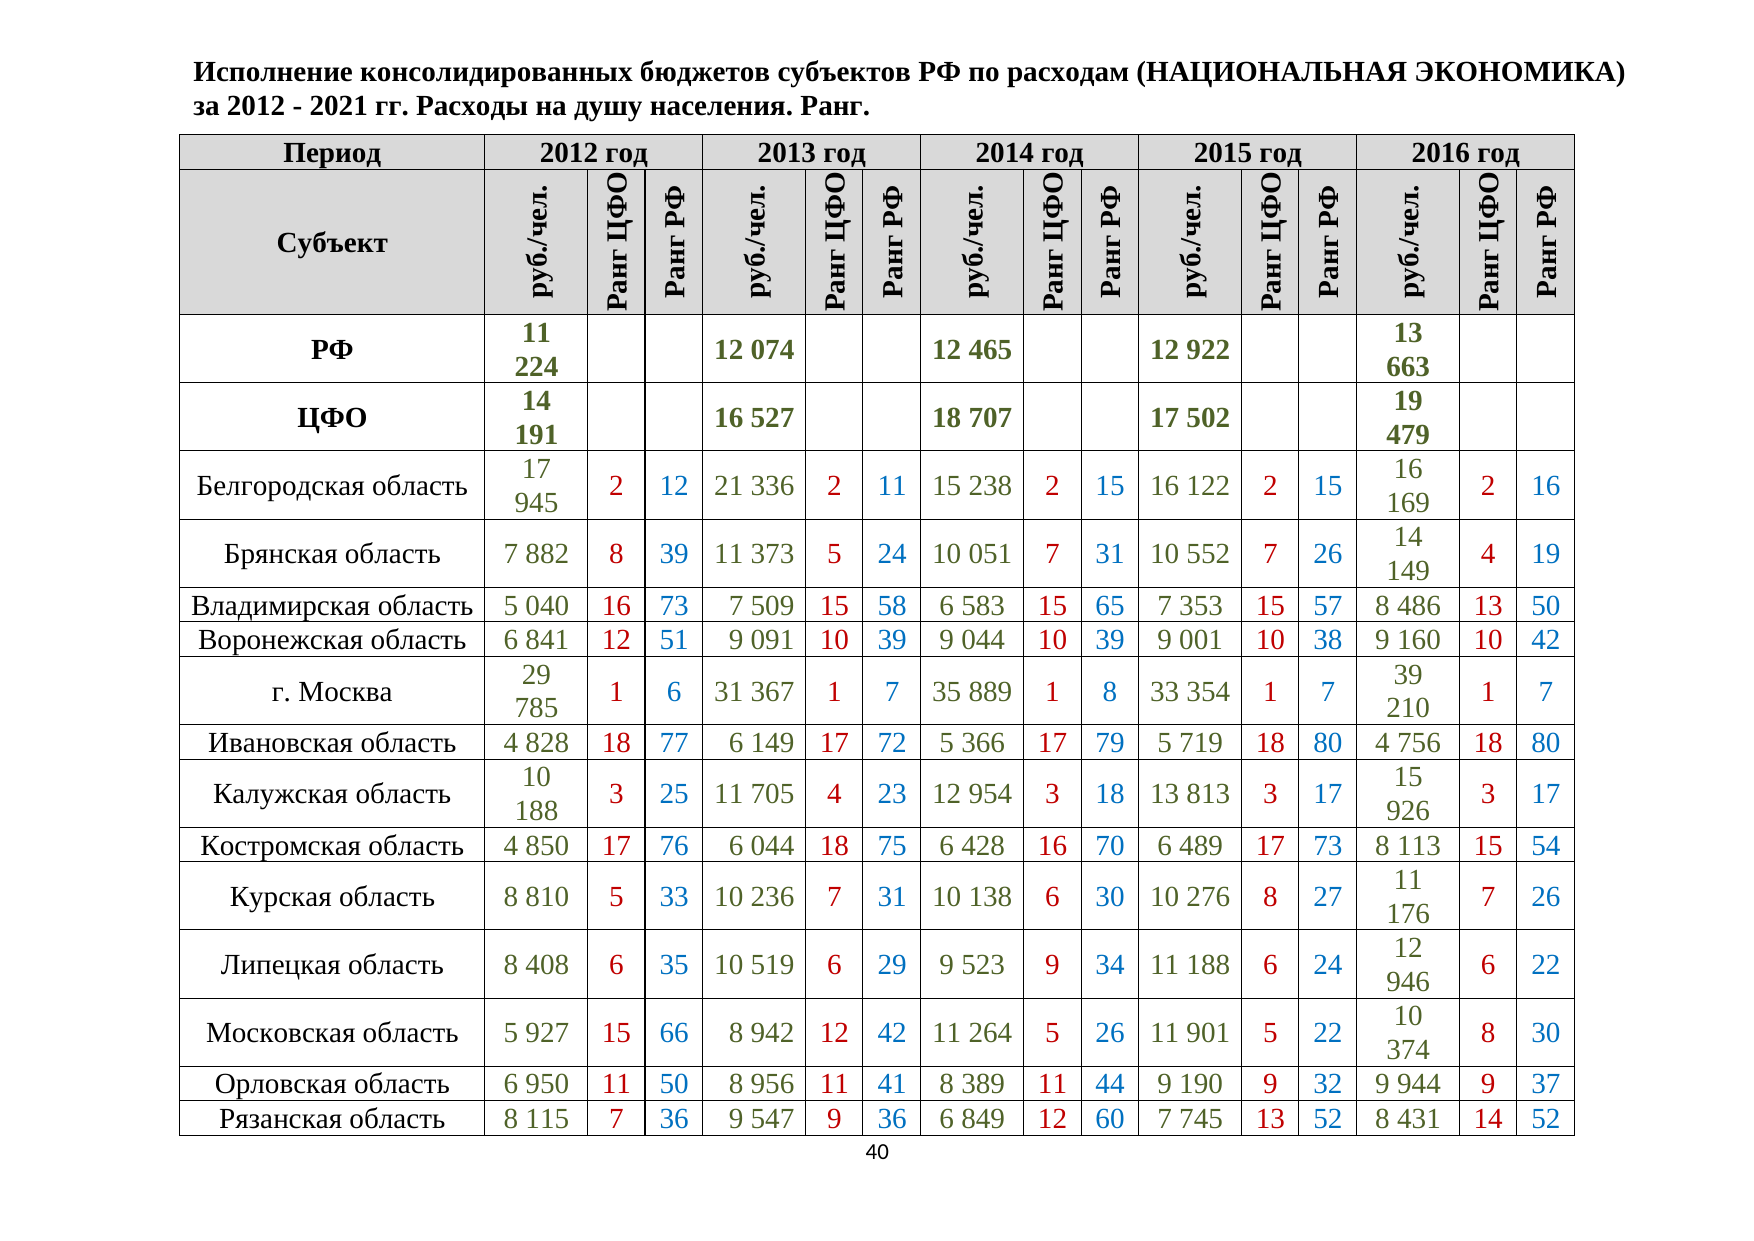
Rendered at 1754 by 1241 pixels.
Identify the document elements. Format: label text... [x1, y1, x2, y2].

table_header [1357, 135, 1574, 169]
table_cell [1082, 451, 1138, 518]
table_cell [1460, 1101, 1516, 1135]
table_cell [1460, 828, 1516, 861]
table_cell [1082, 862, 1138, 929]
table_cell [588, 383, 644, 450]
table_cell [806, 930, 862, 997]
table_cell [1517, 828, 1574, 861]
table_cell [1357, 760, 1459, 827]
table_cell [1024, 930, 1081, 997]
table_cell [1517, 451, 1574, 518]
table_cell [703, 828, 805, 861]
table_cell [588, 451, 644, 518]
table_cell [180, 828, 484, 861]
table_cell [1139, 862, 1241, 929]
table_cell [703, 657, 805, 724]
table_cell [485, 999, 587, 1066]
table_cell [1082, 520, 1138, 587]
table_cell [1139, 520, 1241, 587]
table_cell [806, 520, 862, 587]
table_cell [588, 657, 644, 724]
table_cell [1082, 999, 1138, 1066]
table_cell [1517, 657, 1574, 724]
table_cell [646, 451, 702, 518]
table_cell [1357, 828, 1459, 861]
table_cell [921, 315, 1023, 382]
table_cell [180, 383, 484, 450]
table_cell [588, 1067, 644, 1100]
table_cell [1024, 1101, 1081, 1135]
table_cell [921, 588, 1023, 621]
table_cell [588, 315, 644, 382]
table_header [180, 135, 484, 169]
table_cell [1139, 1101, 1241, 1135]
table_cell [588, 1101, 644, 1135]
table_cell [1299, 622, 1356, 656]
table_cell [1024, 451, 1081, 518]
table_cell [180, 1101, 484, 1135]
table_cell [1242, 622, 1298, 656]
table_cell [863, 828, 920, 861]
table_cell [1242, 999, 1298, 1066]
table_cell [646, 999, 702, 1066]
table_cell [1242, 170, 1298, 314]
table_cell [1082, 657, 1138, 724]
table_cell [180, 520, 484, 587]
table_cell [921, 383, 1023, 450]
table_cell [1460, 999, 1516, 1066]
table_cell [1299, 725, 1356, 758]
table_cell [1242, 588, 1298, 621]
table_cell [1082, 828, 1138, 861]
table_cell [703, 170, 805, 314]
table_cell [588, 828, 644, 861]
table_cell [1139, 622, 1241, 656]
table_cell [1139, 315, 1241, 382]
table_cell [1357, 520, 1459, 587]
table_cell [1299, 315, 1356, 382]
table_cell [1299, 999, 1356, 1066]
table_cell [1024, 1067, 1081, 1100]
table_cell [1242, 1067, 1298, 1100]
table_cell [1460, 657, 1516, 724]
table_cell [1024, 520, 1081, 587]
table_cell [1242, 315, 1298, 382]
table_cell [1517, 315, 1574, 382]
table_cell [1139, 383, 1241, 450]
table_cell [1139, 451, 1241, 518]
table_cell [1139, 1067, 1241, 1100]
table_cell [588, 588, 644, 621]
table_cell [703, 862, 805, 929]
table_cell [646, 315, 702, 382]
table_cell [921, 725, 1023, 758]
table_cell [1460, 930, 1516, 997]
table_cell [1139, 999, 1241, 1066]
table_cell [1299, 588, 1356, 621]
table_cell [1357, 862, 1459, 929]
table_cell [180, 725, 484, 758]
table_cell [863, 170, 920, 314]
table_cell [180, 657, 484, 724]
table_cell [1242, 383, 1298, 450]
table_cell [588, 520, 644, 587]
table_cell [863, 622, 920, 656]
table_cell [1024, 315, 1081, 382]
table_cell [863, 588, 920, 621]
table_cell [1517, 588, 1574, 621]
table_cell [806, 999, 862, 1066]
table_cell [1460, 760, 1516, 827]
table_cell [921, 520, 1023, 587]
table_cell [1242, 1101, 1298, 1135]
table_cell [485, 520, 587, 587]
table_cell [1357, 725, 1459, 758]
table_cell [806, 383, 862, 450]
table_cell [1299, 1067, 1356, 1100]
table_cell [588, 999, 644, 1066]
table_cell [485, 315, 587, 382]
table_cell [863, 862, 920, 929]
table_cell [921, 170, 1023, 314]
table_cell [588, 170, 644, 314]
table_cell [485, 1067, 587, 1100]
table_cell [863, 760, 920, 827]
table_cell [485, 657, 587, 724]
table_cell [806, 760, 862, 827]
subtitle Исполнение консолидированных бюджетов субъектов РФ по расходам (НАЦИОНАЛЬНАЯ ЭКОНОМИКА) за 2012 - 2021 гг. Расходы на душу населения. Ранг. [193, 54, 1636, 122]
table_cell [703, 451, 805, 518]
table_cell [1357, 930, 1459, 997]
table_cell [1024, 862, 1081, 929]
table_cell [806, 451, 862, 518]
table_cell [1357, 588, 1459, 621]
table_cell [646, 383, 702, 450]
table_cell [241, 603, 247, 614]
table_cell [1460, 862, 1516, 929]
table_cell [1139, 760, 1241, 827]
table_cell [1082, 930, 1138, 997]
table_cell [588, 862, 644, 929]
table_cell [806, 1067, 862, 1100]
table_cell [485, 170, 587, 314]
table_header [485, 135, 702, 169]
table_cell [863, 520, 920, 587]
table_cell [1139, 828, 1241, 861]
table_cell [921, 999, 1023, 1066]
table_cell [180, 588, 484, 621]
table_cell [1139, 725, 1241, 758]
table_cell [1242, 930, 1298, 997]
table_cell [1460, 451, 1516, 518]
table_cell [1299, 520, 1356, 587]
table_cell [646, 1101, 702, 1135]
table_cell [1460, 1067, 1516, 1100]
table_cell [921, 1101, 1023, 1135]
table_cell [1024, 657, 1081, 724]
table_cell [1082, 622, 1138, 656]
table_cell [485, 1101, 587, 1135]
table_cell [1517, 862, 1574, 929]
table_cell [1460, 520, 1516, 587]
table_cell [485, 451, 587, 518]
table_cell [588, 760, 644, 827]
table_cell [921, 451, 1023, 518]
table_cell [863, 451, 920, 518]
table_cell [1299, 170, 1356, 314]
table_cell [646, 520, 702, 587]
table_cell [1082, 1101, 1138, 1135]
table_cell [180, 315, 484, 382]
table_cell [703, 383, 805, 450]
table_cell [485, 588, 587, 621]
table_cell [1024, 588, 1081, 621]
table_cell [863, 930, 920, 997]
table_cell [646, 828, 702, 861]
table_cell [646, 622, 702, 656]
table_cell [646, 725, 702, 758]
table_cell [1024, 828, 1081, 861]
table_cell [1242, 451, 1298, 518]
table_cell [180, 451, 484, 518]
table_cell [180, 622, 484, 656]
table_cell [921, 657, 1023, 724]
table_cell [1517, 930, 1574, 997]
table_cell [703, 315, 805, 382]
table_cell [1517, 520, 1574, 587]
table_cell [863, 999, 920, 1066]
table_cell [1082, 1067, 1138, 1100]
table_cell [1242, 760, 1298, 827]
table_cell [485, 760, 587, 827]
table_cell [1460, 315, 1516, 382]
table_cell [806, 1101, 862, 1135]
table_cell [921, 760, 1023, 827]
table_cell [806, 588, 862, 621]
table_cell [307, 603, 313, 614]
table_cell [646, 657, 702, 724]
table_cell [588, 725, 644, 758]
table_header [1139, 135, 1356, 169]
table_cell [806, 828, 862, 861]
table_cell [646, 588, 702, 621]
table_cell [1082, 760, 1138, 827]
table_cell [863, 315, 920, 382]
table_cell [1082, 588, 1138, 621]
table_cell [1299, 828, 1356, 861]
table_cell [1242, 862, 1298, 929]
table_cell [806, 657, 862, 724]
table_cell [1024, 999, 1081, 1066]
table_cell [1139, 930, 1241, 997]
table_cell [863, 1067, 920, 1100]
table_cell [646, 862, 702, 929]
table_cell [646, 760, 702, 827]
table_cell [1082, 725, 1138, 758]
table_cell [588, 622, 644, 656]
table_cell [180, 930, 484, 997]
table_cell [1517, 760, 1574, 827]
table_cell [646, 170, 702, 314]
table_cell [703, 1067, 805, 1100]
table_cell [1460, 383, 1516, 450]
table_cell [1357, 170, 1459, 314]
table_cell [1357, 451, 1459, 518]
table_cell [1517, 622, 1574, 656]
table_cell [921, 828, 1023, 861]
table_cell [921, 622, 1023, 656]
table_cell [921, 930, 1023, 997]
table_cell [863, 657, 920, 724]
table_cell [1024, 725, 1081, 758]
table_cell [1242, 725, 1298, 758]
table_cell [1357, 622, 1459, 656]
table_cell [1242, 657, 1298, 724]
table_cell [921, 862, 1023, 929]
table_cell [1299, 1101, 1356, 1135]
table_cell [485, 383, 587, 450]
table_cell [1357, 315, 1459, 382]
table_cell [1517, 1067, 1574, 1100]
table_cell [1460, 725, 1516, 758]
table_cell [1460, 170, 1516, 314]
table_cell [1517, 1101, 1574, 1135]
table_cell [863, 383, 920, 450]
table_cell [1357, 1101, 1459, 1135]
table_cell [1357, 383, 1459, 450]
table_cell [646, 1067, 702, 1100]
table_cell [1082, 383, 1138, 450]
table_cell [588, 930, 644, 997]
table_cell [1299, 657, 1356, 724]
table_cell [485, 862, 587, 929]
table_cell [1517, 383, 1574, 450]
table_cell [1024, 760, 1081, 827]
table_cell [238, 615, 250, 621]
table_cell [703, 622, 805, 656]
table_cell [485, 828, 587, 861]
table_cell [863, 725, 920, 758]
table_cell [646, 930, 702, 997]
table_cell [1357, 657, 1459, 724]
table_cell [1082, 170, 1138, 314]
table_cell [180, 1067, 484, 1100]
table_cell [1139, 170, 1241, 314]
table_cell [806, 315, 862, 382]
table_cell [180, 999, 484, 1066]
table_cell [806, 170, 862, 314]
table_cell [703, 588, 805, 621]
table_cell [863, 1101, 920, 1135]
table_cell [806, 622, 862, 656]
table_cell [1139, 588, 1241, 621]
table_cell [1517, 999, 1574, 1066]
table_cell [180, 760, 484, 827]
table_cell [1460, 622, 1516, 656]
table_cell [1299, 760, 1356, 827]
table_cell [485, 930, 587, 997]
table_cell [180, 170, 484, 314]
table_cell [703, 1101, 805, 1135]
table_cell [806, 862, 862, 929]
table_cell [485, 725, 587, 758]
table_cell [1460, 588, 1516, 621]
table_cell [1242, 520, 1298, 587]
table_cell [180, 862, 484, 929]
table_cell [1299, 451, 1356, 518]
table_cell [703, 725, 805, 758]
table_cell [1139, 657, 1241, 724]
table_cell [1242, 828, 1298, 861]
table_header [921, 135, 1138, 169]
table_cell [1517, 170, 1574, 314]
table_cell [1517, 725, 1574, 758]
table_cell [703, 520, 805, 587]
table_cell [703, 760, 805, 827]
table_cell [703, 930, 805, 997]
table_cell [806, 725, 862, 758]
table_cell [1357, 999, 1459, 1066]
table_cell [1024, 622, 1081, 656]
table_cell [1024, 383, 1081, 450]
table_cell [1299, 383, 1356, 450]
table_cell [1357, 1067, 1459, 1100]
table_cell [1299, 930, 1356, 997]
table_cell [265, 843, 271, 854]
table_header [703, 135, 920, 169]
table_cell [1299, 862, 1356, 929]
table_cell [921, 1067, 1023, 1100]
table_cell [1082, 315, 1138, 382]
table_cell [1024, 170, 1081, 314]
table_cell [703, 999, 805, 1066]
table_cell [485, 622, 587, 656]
